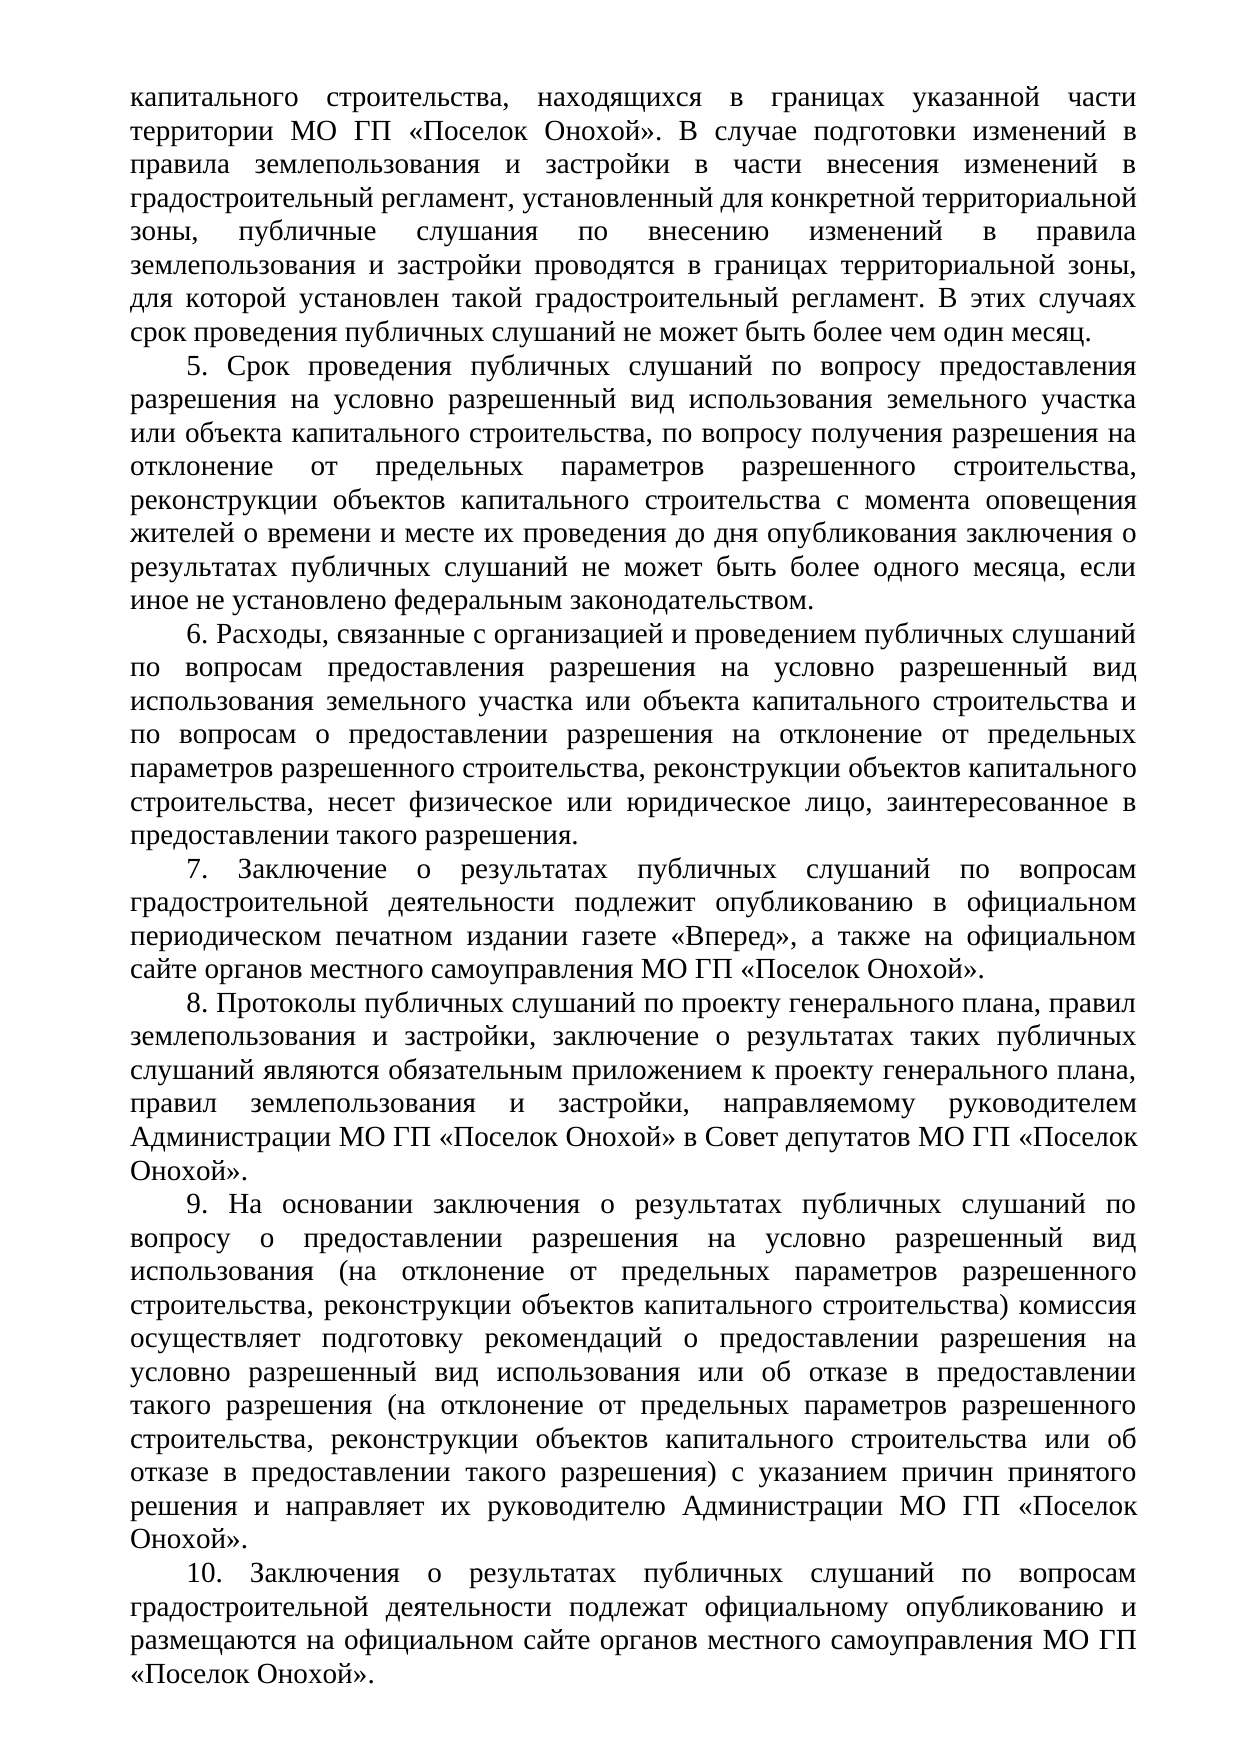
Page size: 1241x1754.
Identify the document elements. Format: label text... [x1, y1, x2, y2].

text 7. Заключение о результатах публичных слушаний по вопросам градостроительной деятельности подлежит опубликованию в официальном периодическом печатном издании газете «Вперед», а также на официальном сайте органов местного самоуправления МО ГП «Поселок Онохой». [130, 851, 1137, 985]
text 5. Срок проведения публичных слушаний по вопросу предоставления разрешения на условно разрешенный вид использования земельного участка или объекта капитального строительства, по вопросу получения разрешения на отклонение от предельных параметров разрешенного строительства, реконструкции объектов капитального строительства с момента оповещения жителей о времени и месте их проведения до дня опубликования заключения о результатах публичных слушаний не может быть более одного месяца, если иное не установлено федеральным законодательством. [130, 348, 1137, 616]
text 6. Расходы, связанные с организацией и проведением публичных слушаний по вопросам предоставления разрешения на условно разрешенный вид использования земельного участка или объекта капитального строительства и по вопросам о предоставлении разрешения на отклонение от предельных параметров разрешенного строительства, реконструкции объектов капитального строительства, несет физическое или юридическое лицо, заинтересованное в предоставлении такого разрешения. [130, 616, 1137, 851]
text 8. Протоколы публичных слушаний по проекту генерального плана, правил землепользования и застройки, заключение о результатах таких публичных слушаний являются обязательным приложением к проекту генерального плана, правил землепользования и застройки, направляемому руководителем Администрации МО ГП «Поселок Онохой» в Совет депутатов МО ГП «Поселок Онохой». [130, 985, 1137, 1186]
text 10. Заключения о результатах публичных слушаний по вопросам градостроительной деятельности подлежат официальному опубликованию и размещаются на официальном сайте органов местного самоуправления МО ГП «Поселок Онохой». [130, 1555, 1137, 1689]
text 9. На основании заключения о результатах публичных слушаний по вопросу о предоставлении разрешения на условно разрешенный вид использования (на отклонение от предельных параметров разрешенного строительства, реконструкции объектов капитального строительства) комиссия осуществляет подготовку рекомендаций о предоставлении разрешения на условно разрешенный вид использования или об отказе в предоставлении такого разрешения (на отклонение от предельных параметров разрешенного строительства, реконструкции объектов капитального строительства или об отказе в предоставлении такого разрешения) с указанием причин принятого решения и направляет их руководителю Администрации МО ГП «Поселок Онохой». [130, 1186, 1137, 1555]
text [130, 79, 1137, 348]
